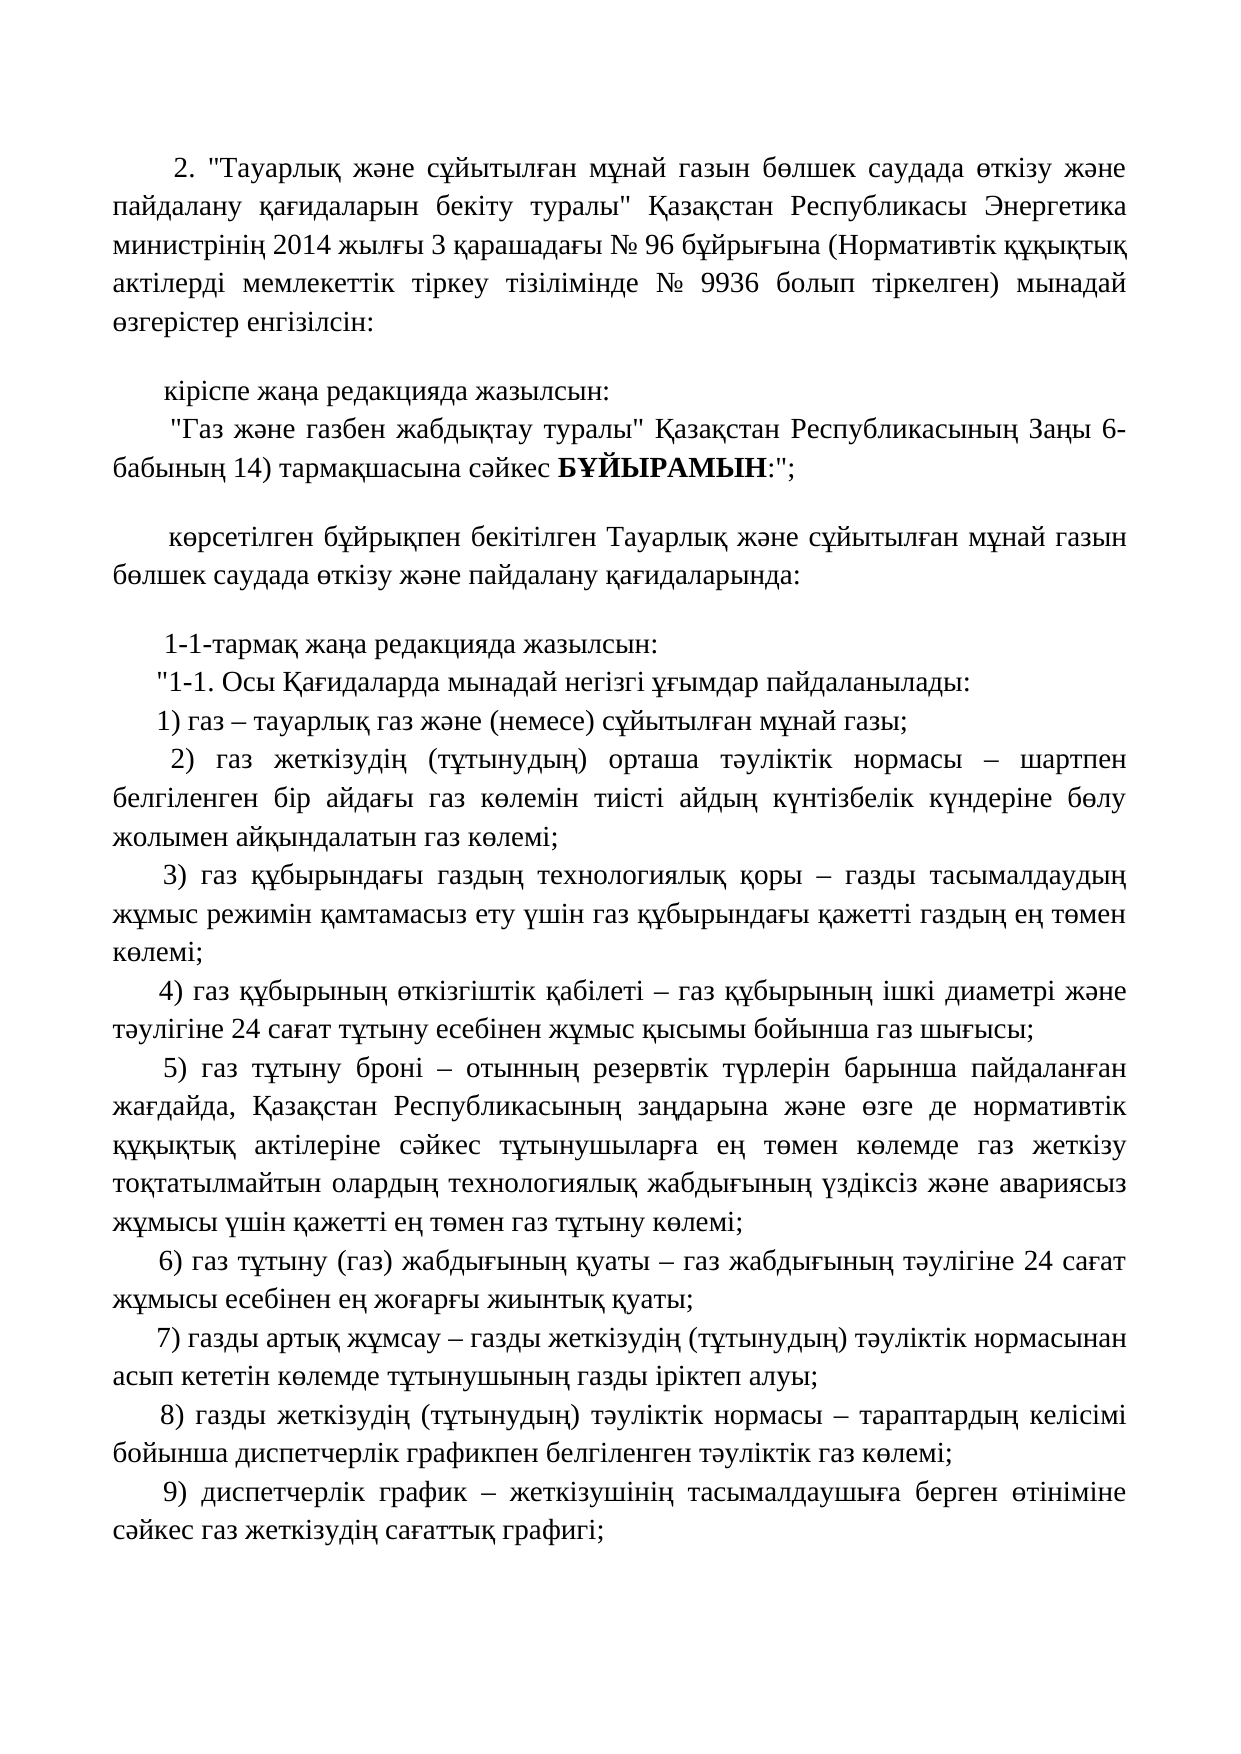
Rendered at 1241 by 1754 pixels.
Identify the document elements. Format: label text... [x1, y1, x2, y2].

text 4) газ құбырының өткізгіштік қабілеті – газ құбырының ішкі диаметрі және тәулігіне 24 сағат тұтыну есебінен жұмыс қысымы бойынша газ шығысы; [112, 973, 1128, 1045]
text "Газ және газбен жабдықтау туралы" Қазақстан Республикасының Заңы 6-бабының 14) тармақшасына сәйкес БҰЙЫРАМЫН:"; [112, 411, 1128, 483]
text 7) газды артық жұмсау – газды жеткізудің (тұтынудың) тәуліктік нормасынан асып кететін көлемде тұтынушының газды іріктеп алуы; [112, 1320, 1128, 1392]
text 3) газ құбырындағы газдың технологиялық қоры – газды тасымалдаудың жұмыс режимін қамтамасыз ету үшін газ құбырындағы қажетті газдың ең төмен көлемі; [112, 857, 1128, 968]
text 6) газ тұтыну (газ) жабдығының қуаты – газ жабдығының тәулігіне 24 сағат жұмысы есебінен ең жоғарғы жиынтық қуаты; [112, 1243, 1128, 1315]
text 1-1-тармақ жаңа редакцияда жазылсын: [112, 626, 1128, 659]
text 9) диспетчерлік график – жеткізушінің тасымалдаушыға берген өтініміне сәйкес газ жеткізудің сағаттық графигі; [112, 1474, 1128, 1546]
text 8) газды жеткізудің (тұтынудың) тәуліктік нормасы – тараптардың келісімі бойынша диспетчерлік графикпен белгіленген тәуліктік газ көлемі; [112, 1397, 1128, 1469]
text 5) газ тұтыну броні – отынның резервтік түрлерін барынша пайдаланған жағдайда, Қазақстан Республикасының заңдарына және өзге де нормативтік құқықтық актілеріне сәйкес тұтынушыларға ең төмен көлемде газ жеткізу тоқтатылмайтын олардың технологиялық жабдығының үздіксіз және авариясыз жұмысы үшін қажетті ең төмен газ тұтыну көлемі; [112, 1050, 1128, 1238]
text көрсетілген бұйрықпен бекітілген Тауарлық және сұйытылған мұнай газын бөлшек саудада өткізу және пайдалану қағидаларында: [112, 519, 1128, 591]
text "1-1. Осы Қағидаларда мынадай негізгі ұғымдар пайдаланылады: [112, 664, 1128, 698]
text 1) газ – тауарлық газ және (немесе) сұйытылған мұнай газы; [112, 703, 1128, 737]
text кіріспе жаңа редакцияда жазылсын: [112, 373, 1128, 406]
text 2. "Тауарлық және сұйытылған мұнай газын бөлшек саудада өткізу және пайдалану қағидаларын бекіту туралы" Қазақстан Республикасы Энергетика министрінің 2014 жылғы 3 қарашадағы № 96 бұйрығына (Нормативтік құқықтық актілерді мемлекеттік тіркеу тізілімінде № 9936 болып тіркелген) мынадай өзгерістер енгізілсін: [112, 150, 1128, 338]
text 2) газ жеткізудің (тұтынудың) орташа тәуліктік нормасы – шартпен белгіленген бір айдағы газ көлемін тиісті айдың күнтізбелік күндеріне бөлу жолымен айқындалатын газ көлемі; [112, 742, 1128, 852]
